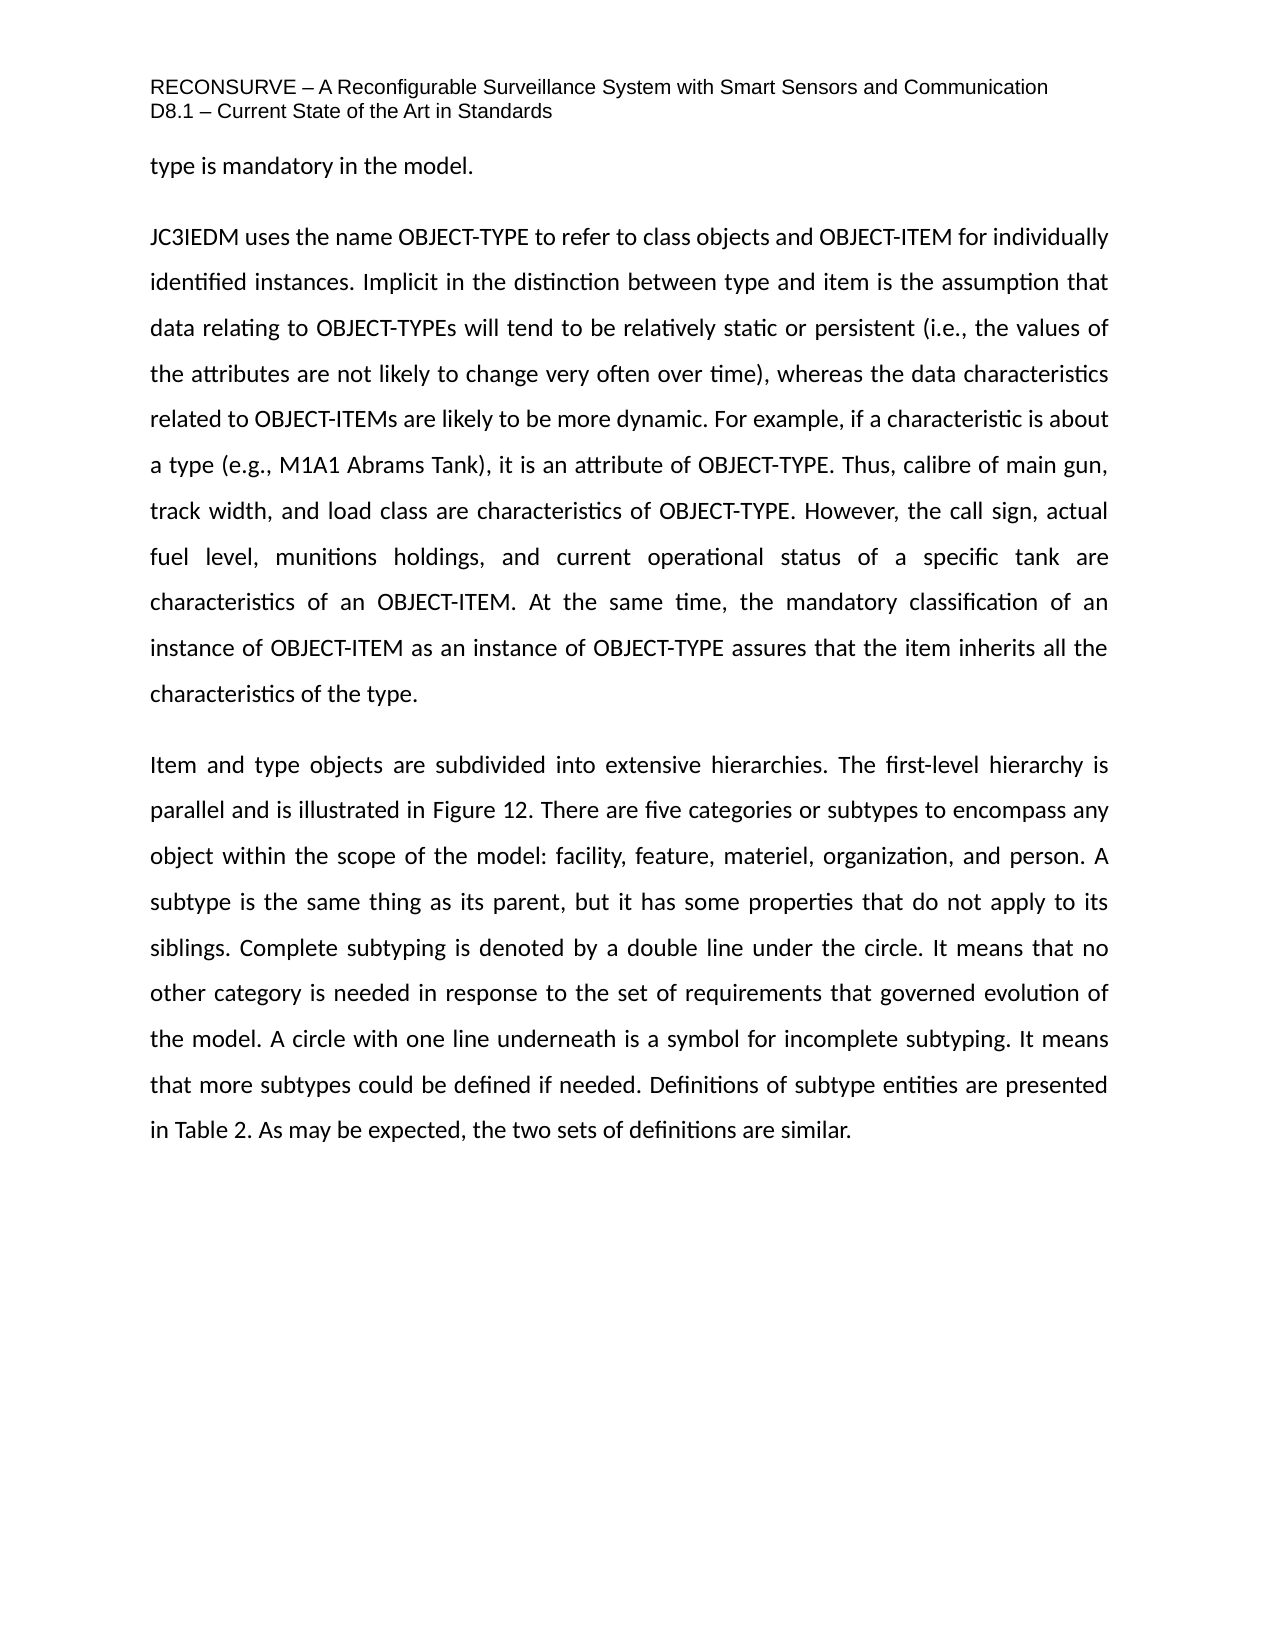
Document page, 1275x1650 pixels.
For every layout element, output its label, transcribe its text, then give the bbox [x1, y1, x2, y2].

text JC3IEDM uses the name OBJECT-TYPE to refer to class objects and OBJECT-ITEM for individually identified instances. Implicit in the distinction between type and item is the assumption that data relating to OBJECT-TYPEs will tend to be relatively static or persistent (i.e., the values of the attributes are not likely to change very often over time), whereas the data characteristics related to OBJECT-ITEMs are likely to be more dynamic. For example, if a characteristic is about a type (e.g., M1A1 Abrams Tank), it is an attribute of OBJECT-TYPE. Thus, calibre of main gun, track width, and load class are characteristics of OBJECT-TYPE. However, the call sign, actual fuel level, munitions holdings, and current operational status of a specific tank are characteristics of an OBJECT-ITEM. At the same time, the mandatory classification of an instance of OBJECT-ITEM as an instance of OBJECT-TYPE assures that the item inherits all the characteristics of the type. [150, 221, 1110, 708]
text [150, 150, 1110, 181]
